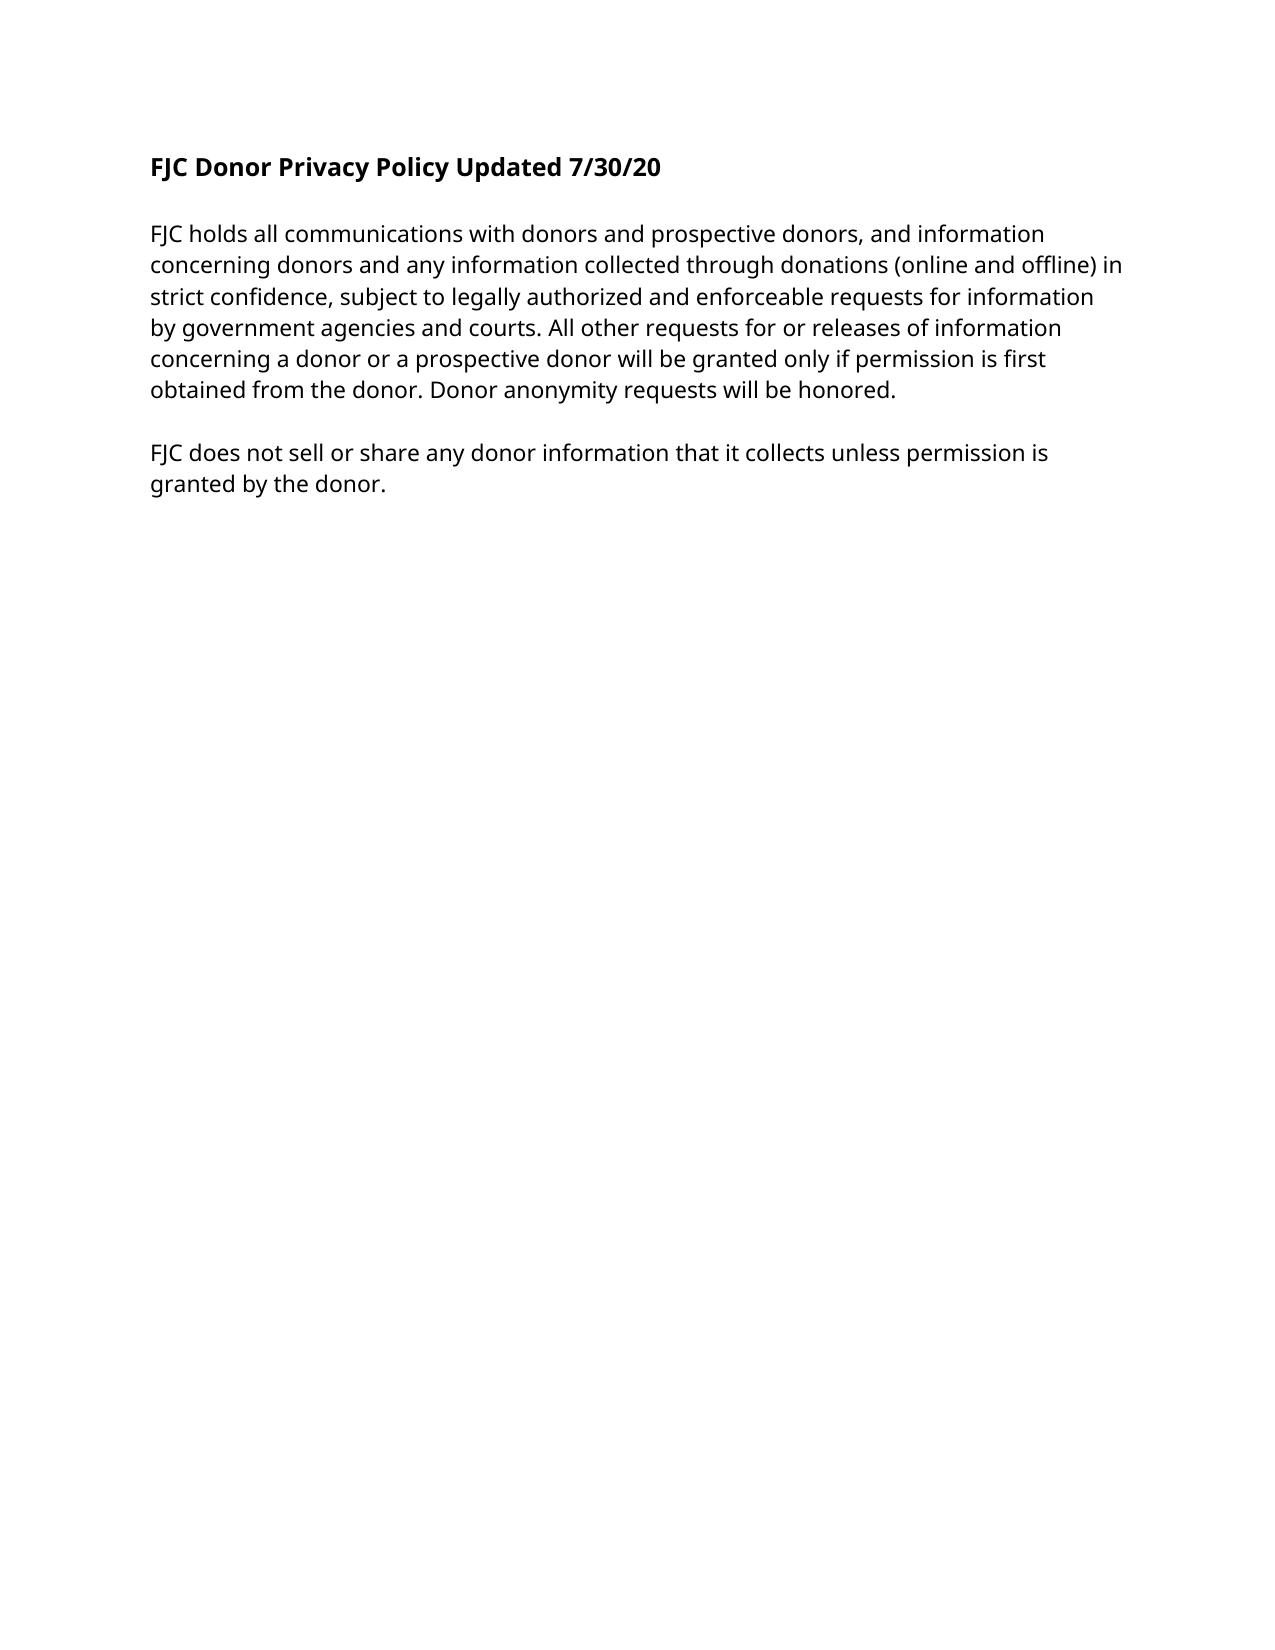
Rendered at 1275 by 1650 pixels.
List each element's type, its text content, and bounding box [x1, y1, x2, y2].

text FJC does not sell or share any donor information that it collects unless permission is granted by the donor. [150, 437, 1125, 499]
text FJC Donor Privacy Policy Updated 7/30/20 [150, 150, 1125, 184]
text FJC holds all communications with donors and prospective donors, and information concerning donors and any information collected through donations (online and offline) in strict confidence, subject to legally authorized and enforceable requests for information by government agencies and courts. All other requests for or releases of information concerning a donor or a prospective donor will be granted only if permission is first obtained from the donor. Donor anonymity requests will be honored. [150, 218, 1125, 406]
